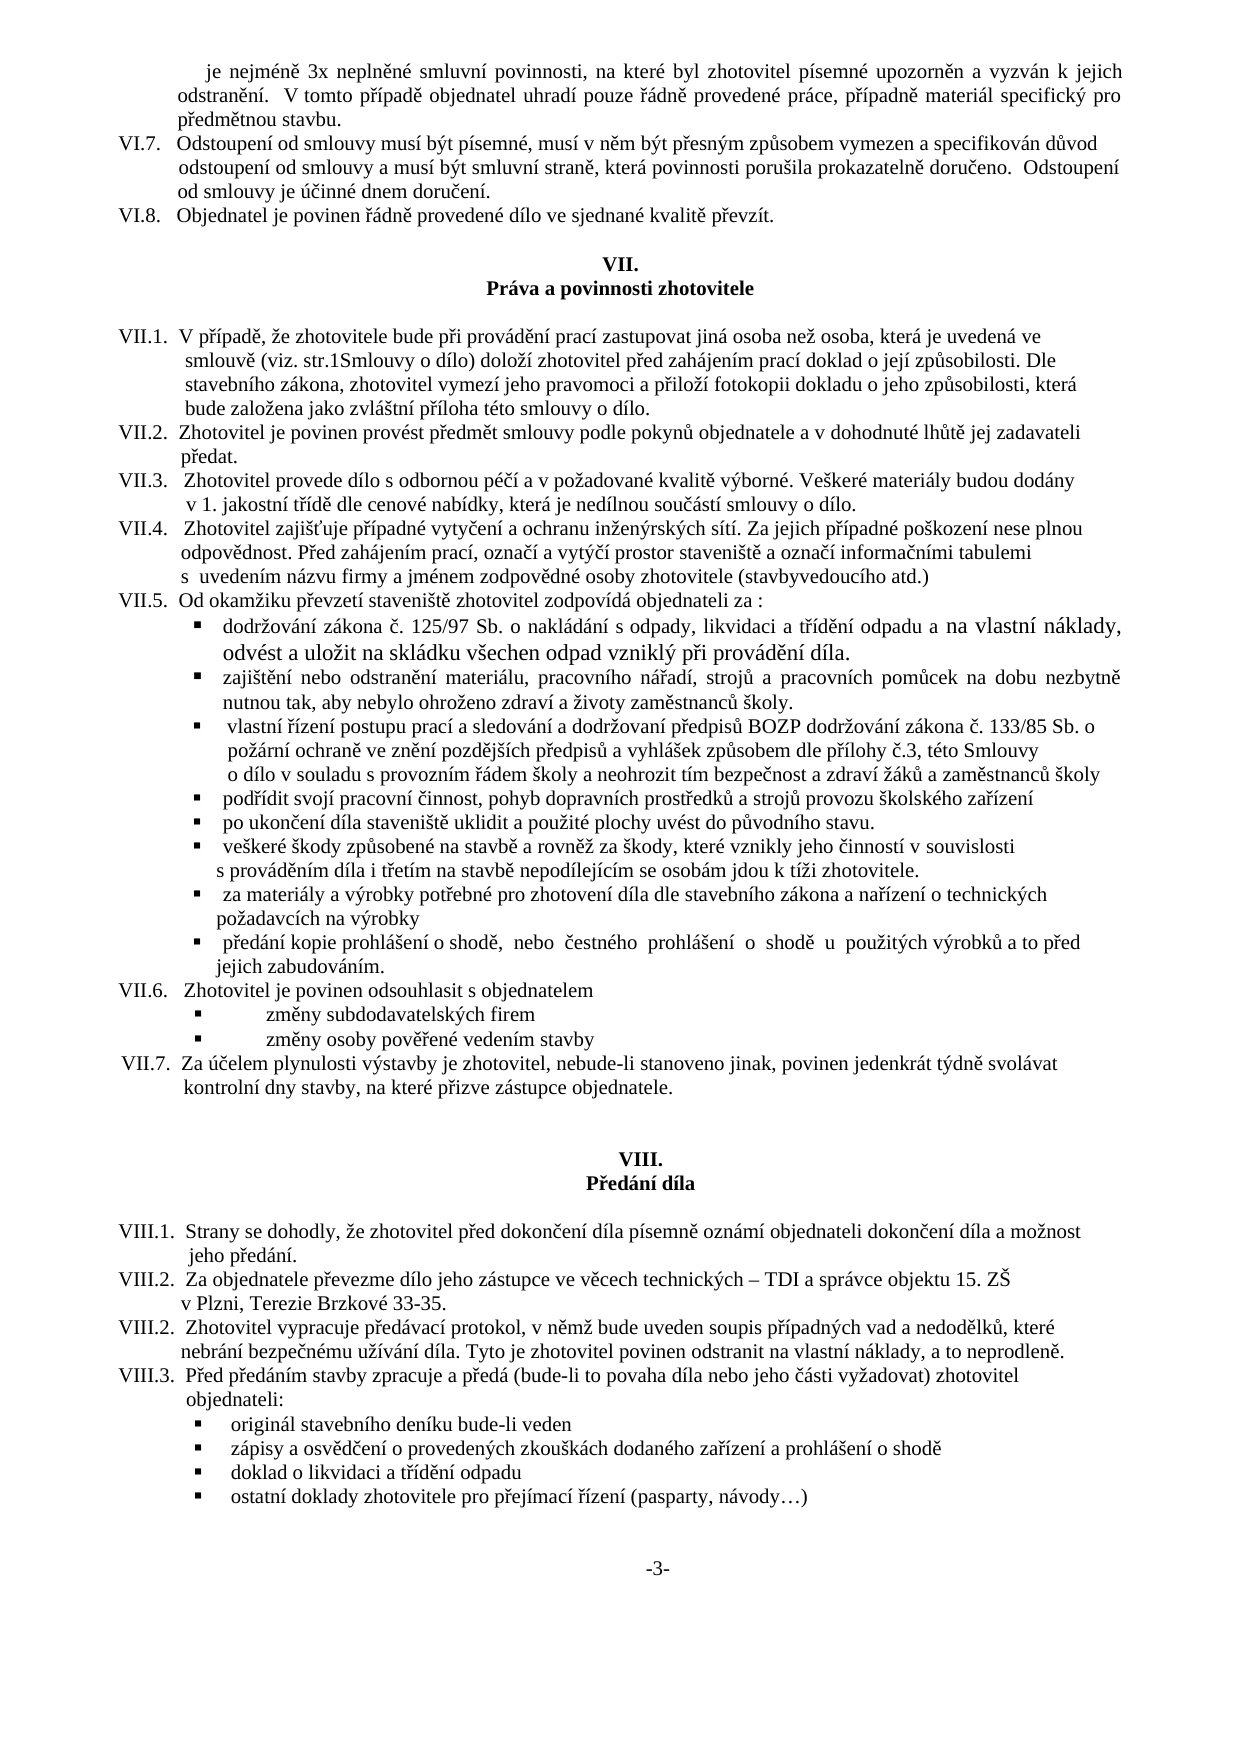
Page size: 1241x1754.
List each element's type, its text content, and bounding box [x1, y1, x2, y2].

text VII.4. Zhotovitel zajišťuje případné vytyčení a ochranu inženýrských sítí. Za jejich případné poškození nese plnou [118, 516, 1122, 540]
text předat. [118, 444, 1122, 468]
text VII.5. Od okamžiku převzetí staveniště zhotovitel zodpovídá objednateli za : [118, 588, 1122, 612]
list zápisy a osvědčení o provedených zkouškách dodaného zařízení a prohlášení o shodě [193, 1436, 1122, 1459]
list originál stavebního deníku bude-li veden [193, 1411, 1122, 1436]
list doklad o likvidaci a třídění odpadu [193, 1459, 1122, 1484]
list změny subdodavatelských firem [193, 1002, 1122, 1026]
text je nejméně 3x neplněné smluvní povinnosti, na které byl zhotovitel písemné upozorněn a vyzván k jejich odstranění. V tomto případě objednatel uhradí pouze řádně provedené práce, případně materiál specifický pro předmětnou stavbu. [118, 59, 1122, 131]
text nebrání bezpečnému užívání díla. Tyto je zhotovitel povinen odstranit na vlastní náklady, a to neprodleně. [118, 1339, 1122, 1363]
text požadavcích na výrobky [159, 906, 1122, 930]
text odstoupení od smlouvy a musí být smluvní straně, která povinnosti porušila prokazatelně doručeno. Odstoupení od smlouvy je účinné dnem doručení. [118, 155, 1122, 203]
list ostatní doklady zhotovitele pro přejímací řízení (pasparty, návody…) [193, 1484, 1122, 1508]
text VII. [118, 252, 1122, 276]
list předání kopie prohlášení o shodě, nebo čestného prohlášení o shodě u použitých výrobků a to před [192, 930, 1122, 954]
list zajištění nebo odstranění materiálu, pracovního nářadí, strojů a pracovních pomůcek na dobu nezbytně nutnou tak, aby nebylo ohroženo zdraví a životy zaměstnanců školy. [192, 665, 1122, 714]
text VII.1. V případě, že zhotovitele bude při provádění prací zastupovat jiná osoba než osoba, která je uvedená ve [118, 324, 1122, 348]
text VIII. [159, 1147, 1122, 1171]
text odpovědnost. Před zahájením prací, označí a vytýčí prostor staveniště a označí informačními tabulemi [118, 540, 1122, 564]
text VII.6. Zhotovitel je povinen odsouhlasit s objednatelem [118, 978, 1122, 1002]
text stavebního zákona, zhotovitel vymezí jeho pravomoci a přiloží fotokopii dokladu o jeho způsobilosti, která [118, 372, 1122, 396]
text VII.2. Zhotovitel je povinen provést předmět smlouvy podle pokynů objednatele a v dohodnuté lhůtě jej zadavateli [118, 420, 1122, 444]
list vlastní řízení postupu prací a sledování a dodržovaní předpisů BOZP dodržování zákona č. 133/85 Sb. o [192, 714, 1122, 738]
text Práva a povinnosti zhotovitele [118, 276, 1122, 300]
text VII.7. Za účelem plynulosti výstavby je zhotovitel, nebude-li stanoveno jinak, povinen jedenkrát týdně svolávat [110, 1051, 1122, 1074]
list dodržování zákona č. 125/97 Sb. o nakládání s odpady, likvidaci a třídění odpadu a na vlastní náklady, odvést a uložit na skládku všechen odpad vzniklý při provádění díla. [192, 612, 1122, 665]
text jejich zabudováním. [159, 954, 1122, 978]
text v 1. jakostní třídě dle cenové nabídky, která je nedílnou součástí smlouvy o dílo. [165, 492, 1122, 516]
text VIII.1. Strany se dohodly, že zhotovitel před dokončení díla písemně oznámí objednateli dokončení díla a možnost [118, 1219, 1122, 1243]
text Předání díla [159, 1171, 1122, 1195]
text kontrolní dny stavby, na které přizve zástupce objednatele. [110, 1074, 1122, 1099]
text VIII.2. Zhotovitel vypracuje předávací protokol, v němž bude uveden soupis případných vad a nedodělků, které [118, 1315, 1122, 1339]
list veškeré škody způsobené na stavbě a rovněž za škody, které vznikly jeho činností v souvislosti [192, 834, 1122, 858]
text -3- [193, 1556, 1122, 1580]
list změny osoby pověřené vedením stavby [193, 1026, 1122, 1051]
text jeho předání. [118, 1243, 1122, 1267]
text v Plzni, Terezie Brzkové 33-35. [118, 1291, 1122, 1315]
text VI.7. Odstoupení od smlouvy musí být písemné, musí v něm být přesným způsobem vymezen a specifikován důvod [118, 131, 1122, 155]
text VI.8. Objednatel je povinen řádně provedené dílo ve sjednané kvalitě převzít. [118, 203, 1122, 227]
text o dílo v souladu s provozním řádem školy a neohrozit tím bezpečnost a zdraví žáků a zaměstnanců školy [192, 762, 1122, 786]
text s uvedením názvu firmy a jménem zodpovědné osoby zhotovitele (stavbyvedoucího atd.) [118, 564, 1122, 588]
text objednateli: [118, 1387, 1122, 1411]
text s prováděním díla i třetím na stavbě nepodílejícím se osobám jdou k tíži zhotovitele. [159, 858, 1122, 882]
text VIII.2. Za objednatele převezme dílo jeho zástupce ve věcech technických – TDI a správce objektu 15. ZŠ [118, 1267, 1122, 1291]
text bude založena jako zvláštní příloha této smlouvy o dílo. [118, 396, 1122, 420]
text smlouvě (viz. str.1Smlouvy o dílo) doloží zhotovitel před zahájením prací doklad o její způsobilosti. Dle [118, 348, 1122, 372]
list podřídit svojí pracovní činnost, pohyb dopravních prostředků a strojů provozu školského zařízení [192, 786, 1122, 810]
text VII.3. Zhotovitel provede dílo s odbornou péčí a v požadované kvalitě výborné. Veškeré materiály budou dodány [118, 468, 1122, 492]
list po ukončení díla staveniště uklidit a použité plochy uvést do původního stavu. [192, 810, 1122, 834]
list za materiály a výrobky potřebné pro zhotovení díla dle stavebního zákona a nařízení o technických [192, 882, 1122, 906]
text VIII.3. Před předáním stavby zpracuje a předá (bude-li to povaha díla nebo jeho části vyžadovat) zhotovitel [118, 1363, 1122, 1387]
text požární ochraně ve znění pozdějších předpisů a vyhlášek způsobem dle přílohy č.3, této Smlouvy [192, 738, 1122, 762]
